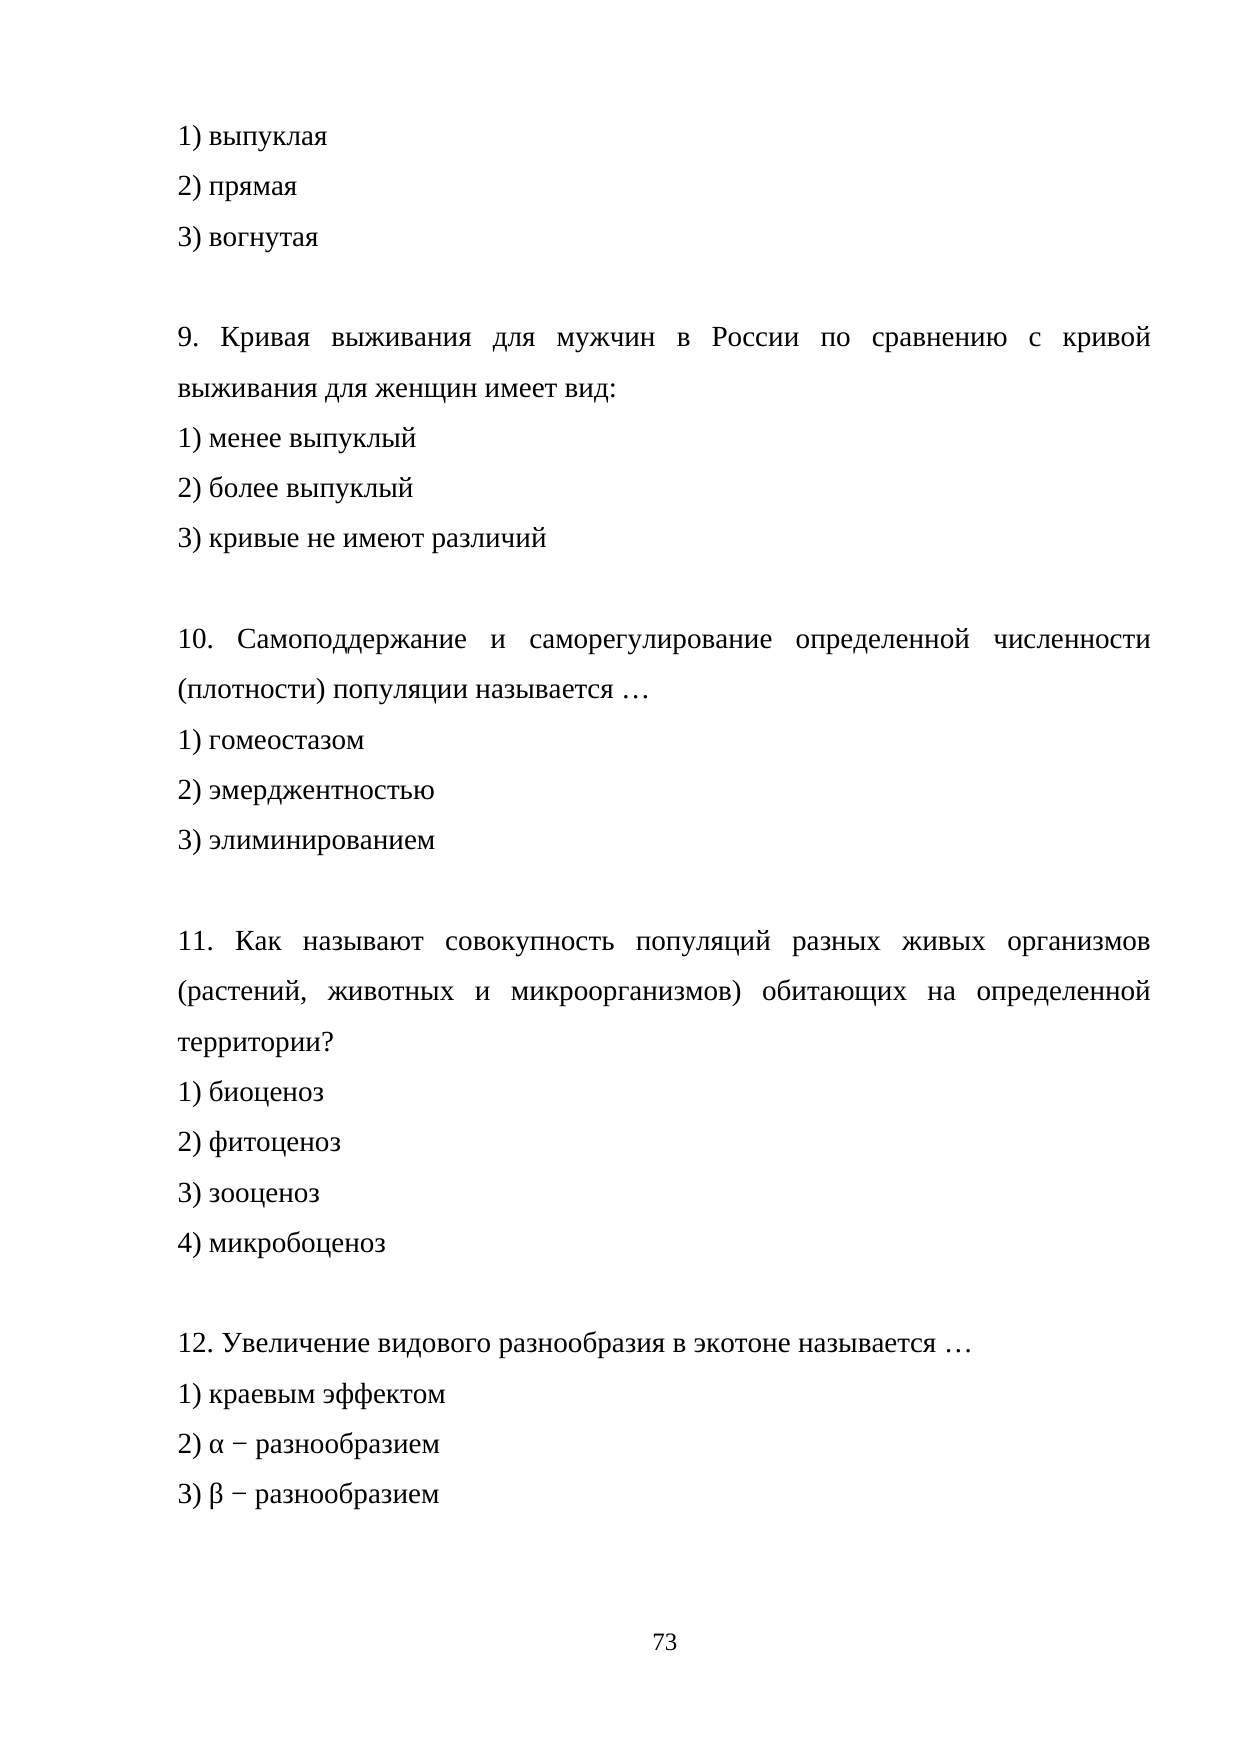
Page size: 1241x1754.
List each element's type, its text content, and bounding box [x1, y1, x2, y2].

text 2) более выпуклый [177, 470, 1152, 504]
text 12. Увеличение видового разнообразия в экотоне называется … [177, 1326, 1152, 1359]
text 1) краевым эффектом [177, 1376, 1152, 1409]
text 10. Самоподдержание и саморегулирование определенной численности (плотности) популяции называется … [177, 621, 1152, 705]
text 3) кривые не имеют различий [177, 521, 1152, 554]
text 2) α − разнообразием [177, 1426, 1152, 1460]
text 3) зооценоз [177, 1175, 1152, 1208]
text 2) фитоценоз [177, 1124, 1152, 1158]
text 1) гомеостазом [177, 722, 1152, 755]
text 9. Кривая выживания для мужчин в России по сравнению с кривой выживания для женщин имеет вид: [177, 319, 1152, 403]
text 1) менее выпуклый [177, 420, 1152, 453]
text 3) вогнутая [177, 219, 1152, 252]
text 11. Как называют совокупность популяций разных живых организмов (растений, животных и микроорганизмов) обитающих на определенной территории? [177, 923, 1152, 1057]
text 1) выпуклая [177, 118, 1152, 152]
text 4) микробоценоз [177, 1225, 1152, 1258]
text 2) прямая [177, 168, 1152, 202]
text 3) β − разнообразием [177, 1477, 1152, 1510]
text 3) элиминированием [177, 822, 1152, 856]
text 1) биоценоз [177, 1074, 1152, 1108]
text 2) эмерджентностью [177, 772, 1152, 806]
